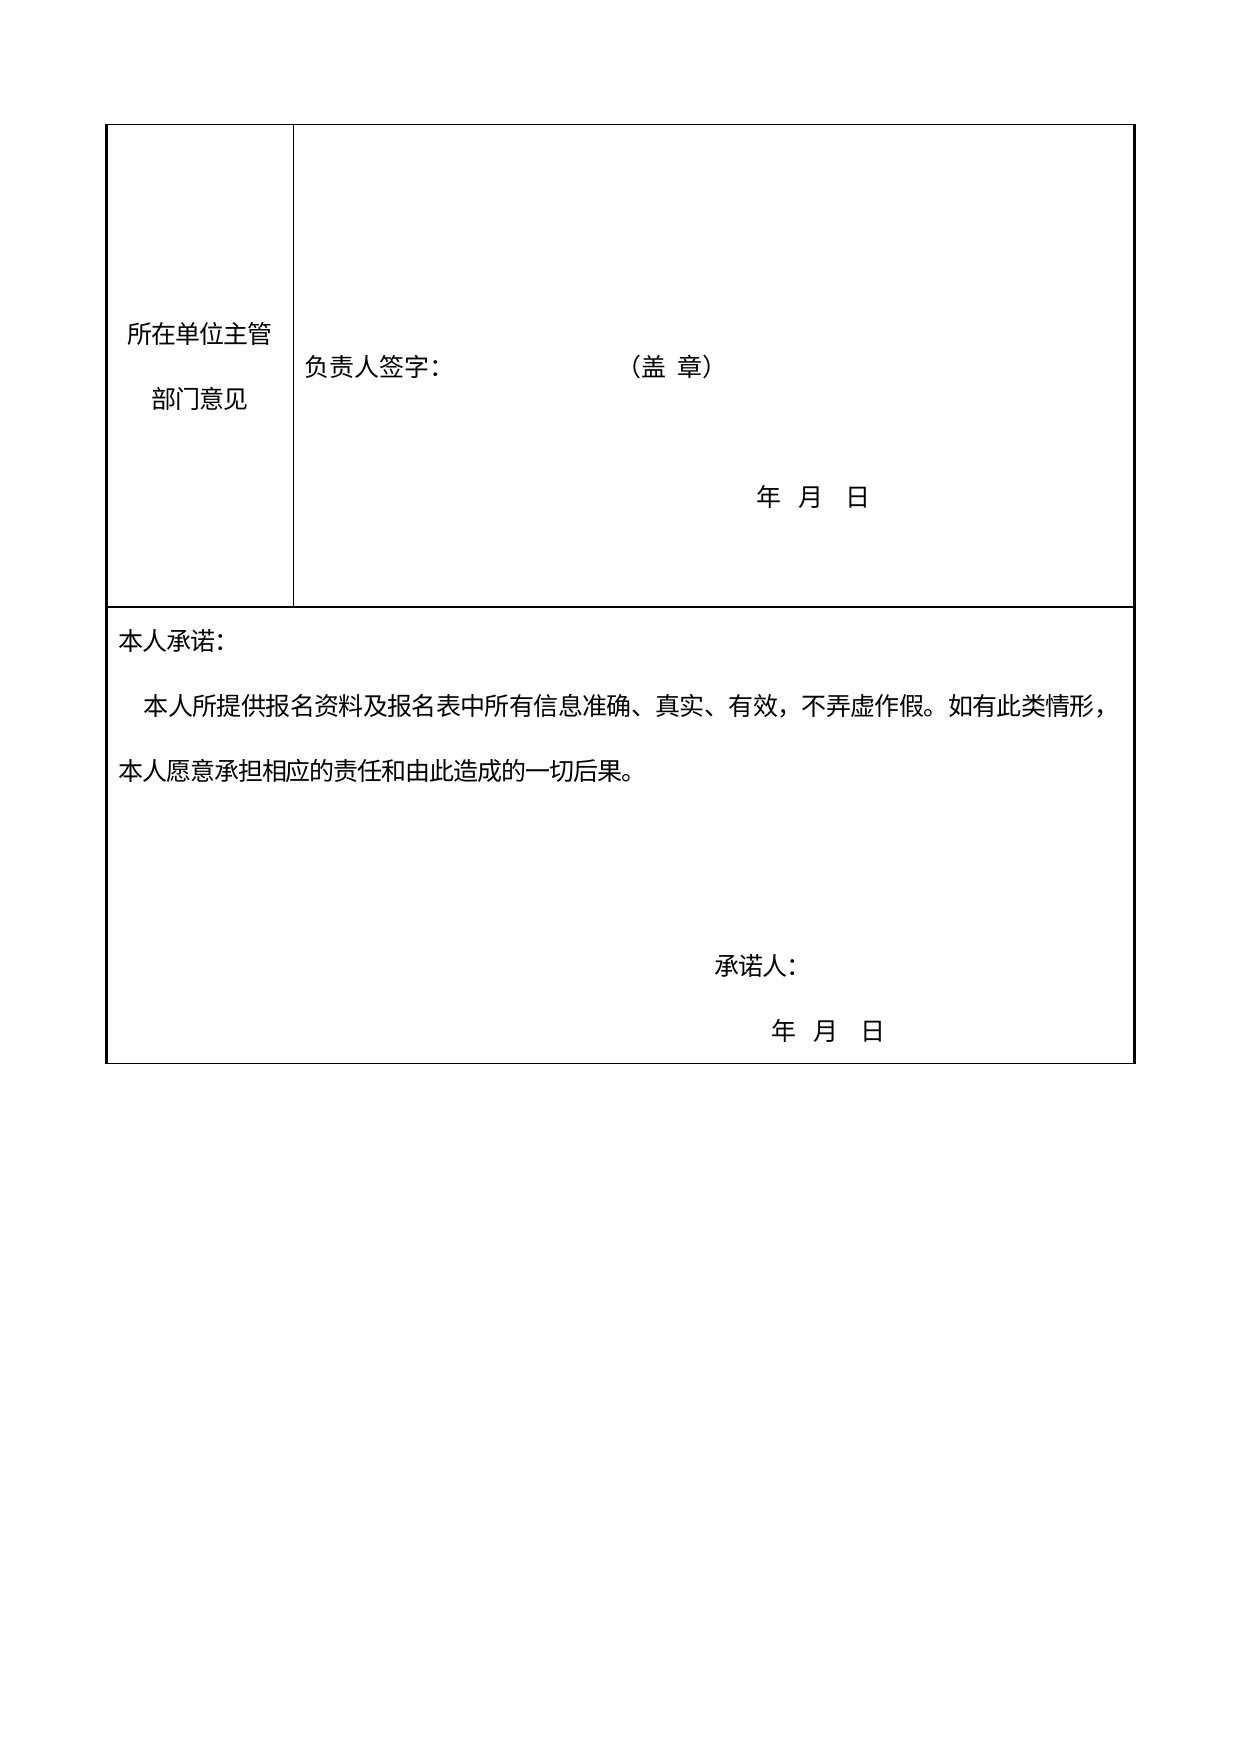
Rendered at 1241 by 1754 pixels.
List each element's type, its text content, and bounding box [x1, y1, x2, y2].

table_cell 所在单位主管 部门意见 [108, 125, 293, 606]
table_cell 负责人签字： （盖 章） 年 月 日 [294, 125, 1133, 606]
table_cell 本人承诺： 本人所提供报名资料及报名表中所有信息准确、真实、有效，不弄虚作假。如有此类情形，本人愿意承担相应的责任和由此造成的一切后果。 承诺人： 年 月 日 [108, 608, 1133, 1062]
